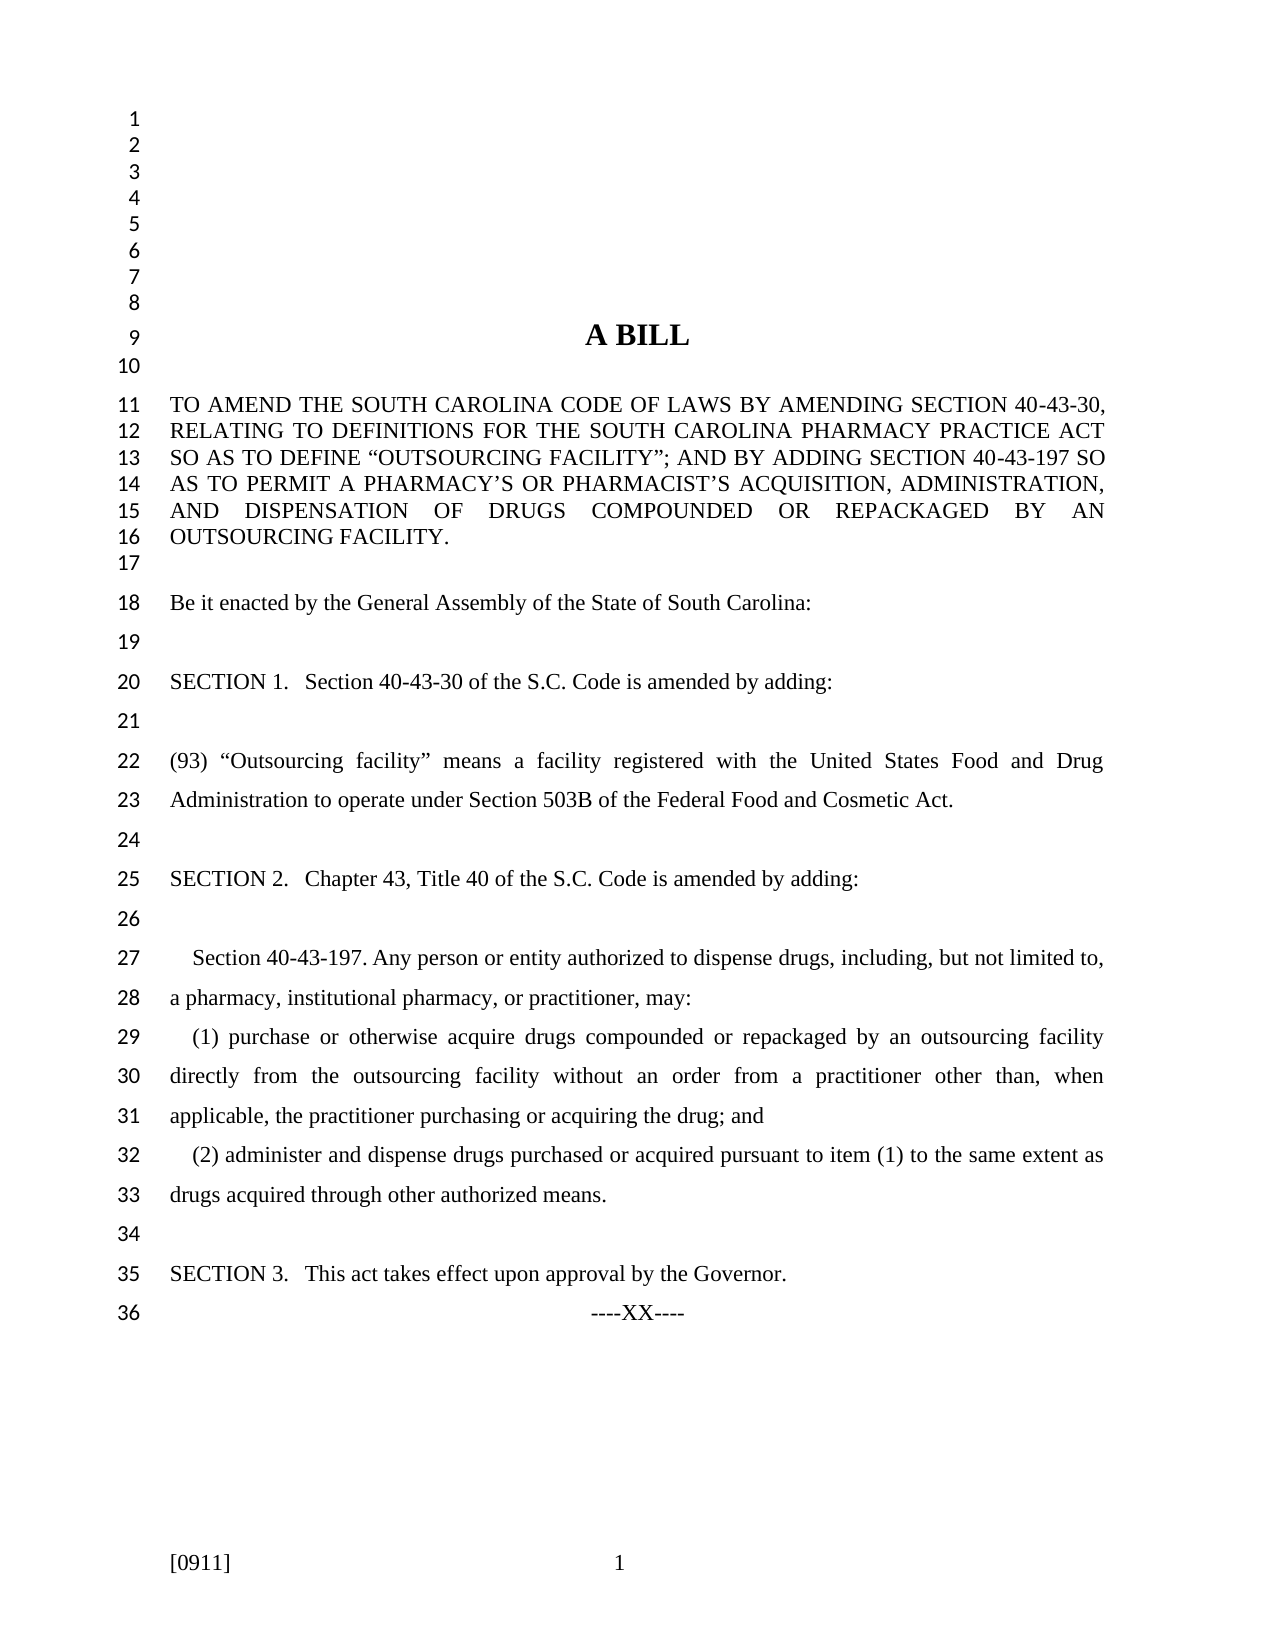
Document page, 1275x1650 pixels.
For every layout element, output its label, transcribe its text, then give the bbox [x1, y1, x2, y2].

text SECTION 3. This act takes effect upon approval by the Governor. [169, 1260, 1106, 1286]
text (1) purchase or otherwise acquire drugs compounded or repackaged by an outsourcing facility directly from the outsourcing facility without an order from a practitioner other than, when applicable, the practitioner purchasing or acquiring the drug; and [169, 1023, 1106, 1128]
text Be it enacted by the General Assembly of the State of South Carolina: [169, 589, 1106, 615]
text ----XX---- [169, 1299, 1106, 1326]
text SECTION 2. Chapter 43, Title 40 of the S.C. Code is amended by adding: [169, 865, 1106, 892]
text (93) “Outsourcing facility” means a facility registered with the United States Food and Drug Administration to operate under Section 503B of the Federal Food and Cosmetic Act. [169, 747, 1106, 813]
text A bill [169, 316, 1106, 352]
text SECTION 1. Section 40‑43‑30 of the S.C. Code is amended by adding: [169, 668, 1106, 694]
text (2) administer and dispense drugs purchased or acquired pursuant to item (1) to the same extent as drugs acquired through other authorized means. [169, 1142, 1106, 1207]
text Section 40‑43‑197. Any person or entity authorized to dispense drugs, including, but not limited to, a pharmacy, institutional pharmacy, or practitioner, may: [169, 944, 1106, 1010]
